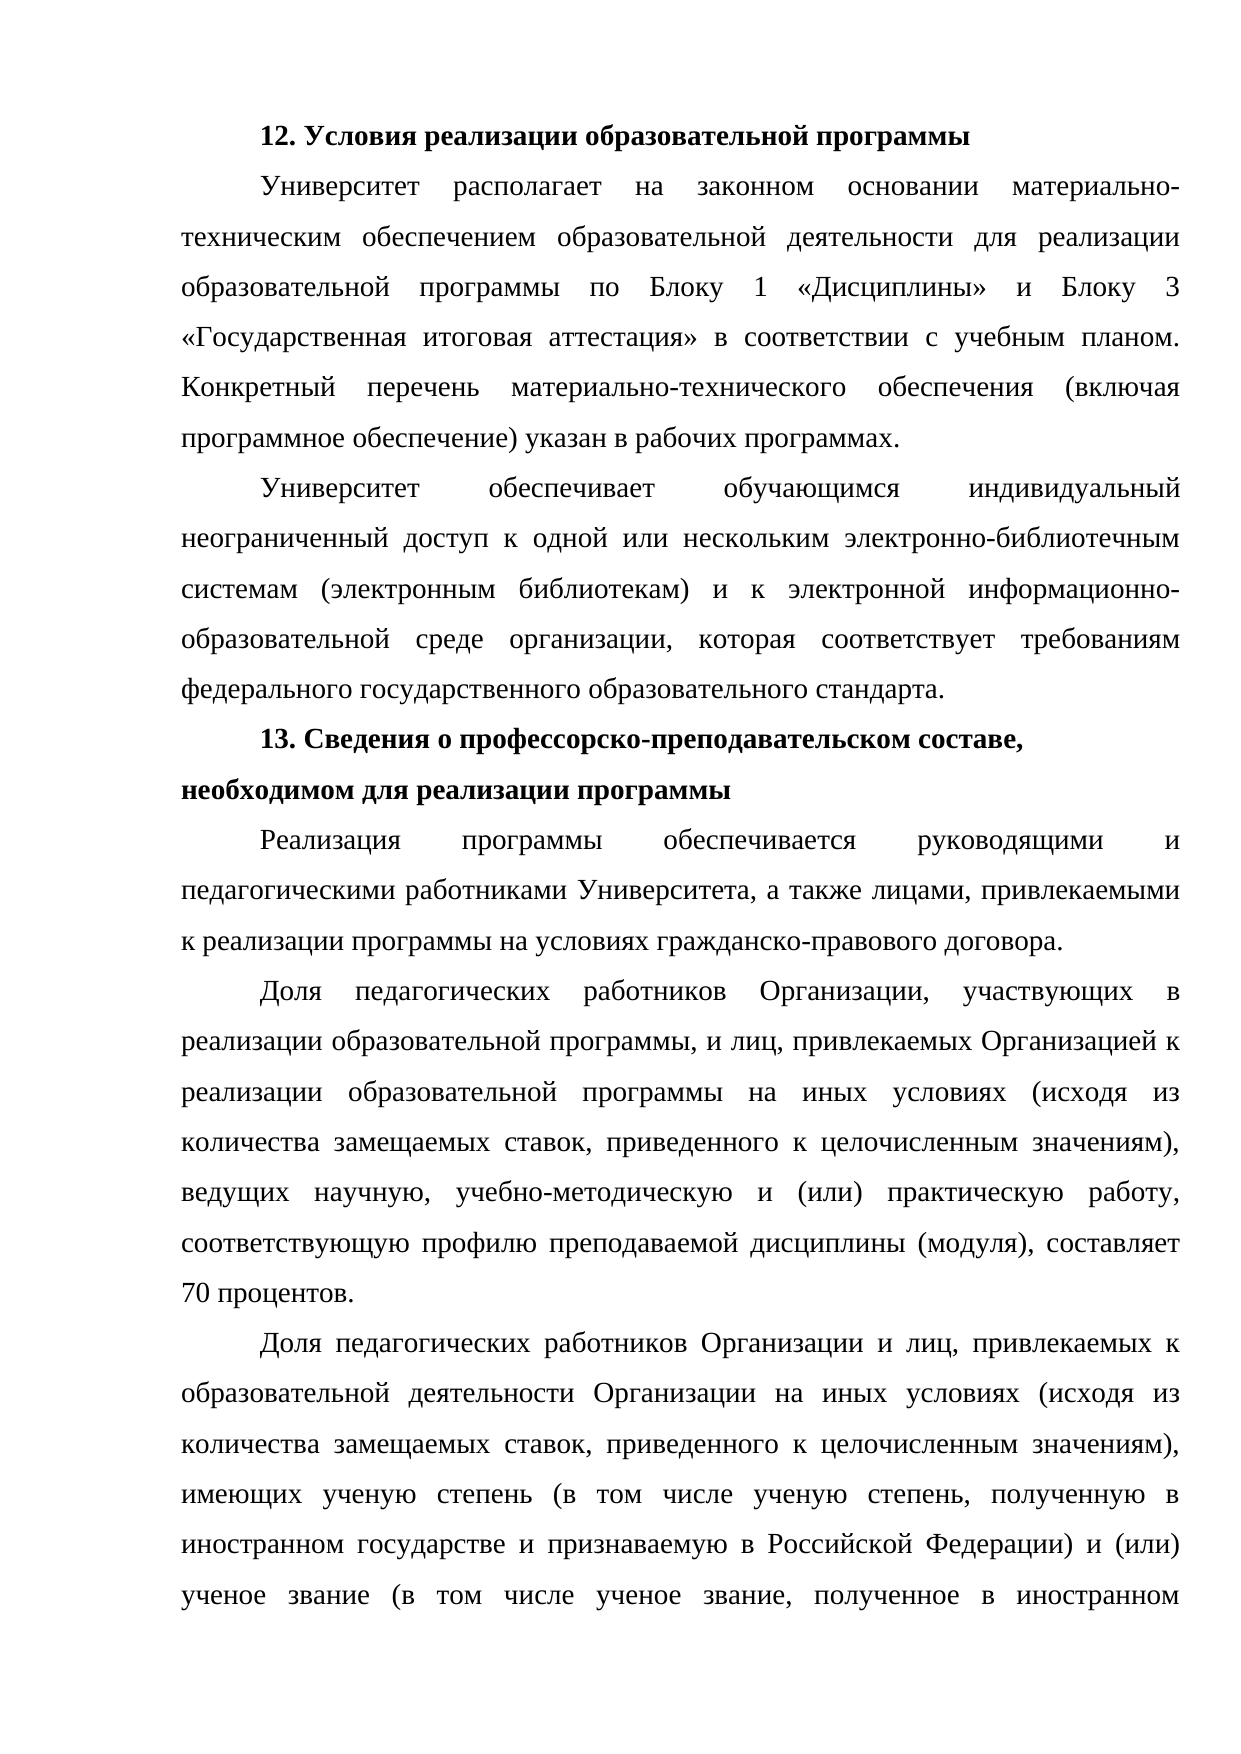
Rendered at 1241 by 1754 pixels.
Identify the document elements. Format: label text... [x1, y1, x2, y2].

table_cell 12. Условия реализации образовательной программы [177, 118, 1184, 168]
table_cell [177, 822, 1184, 1610]
table_cell 13. Сведения о профессорско-преподавательском составе, необходимом для реализации программы [177, 722, 1184, 822]
table_cell Университет располагает на законном основании материально- техническим обеспечением образовательной деятельности для реализации образовательной программы по Блоку 1 «Дисциплины» и Блоку 3 «Государственная итоговая аттестация» в соответствии с учебным планом. Конкретный перечень материально-технического обеспечения (включая программное обеспечение) указан в рабочих программах. Университет обеспечивает обучающимся индивидуальный неограниченный доступ к одной или нескольким электронно-библиотечным системам (электронным библиотекам) и к электронной информационно- образовательной среде организации, которая соответствует требованиям федерального государственного образовательного стандарта. [177, 168, 1184, 722]
